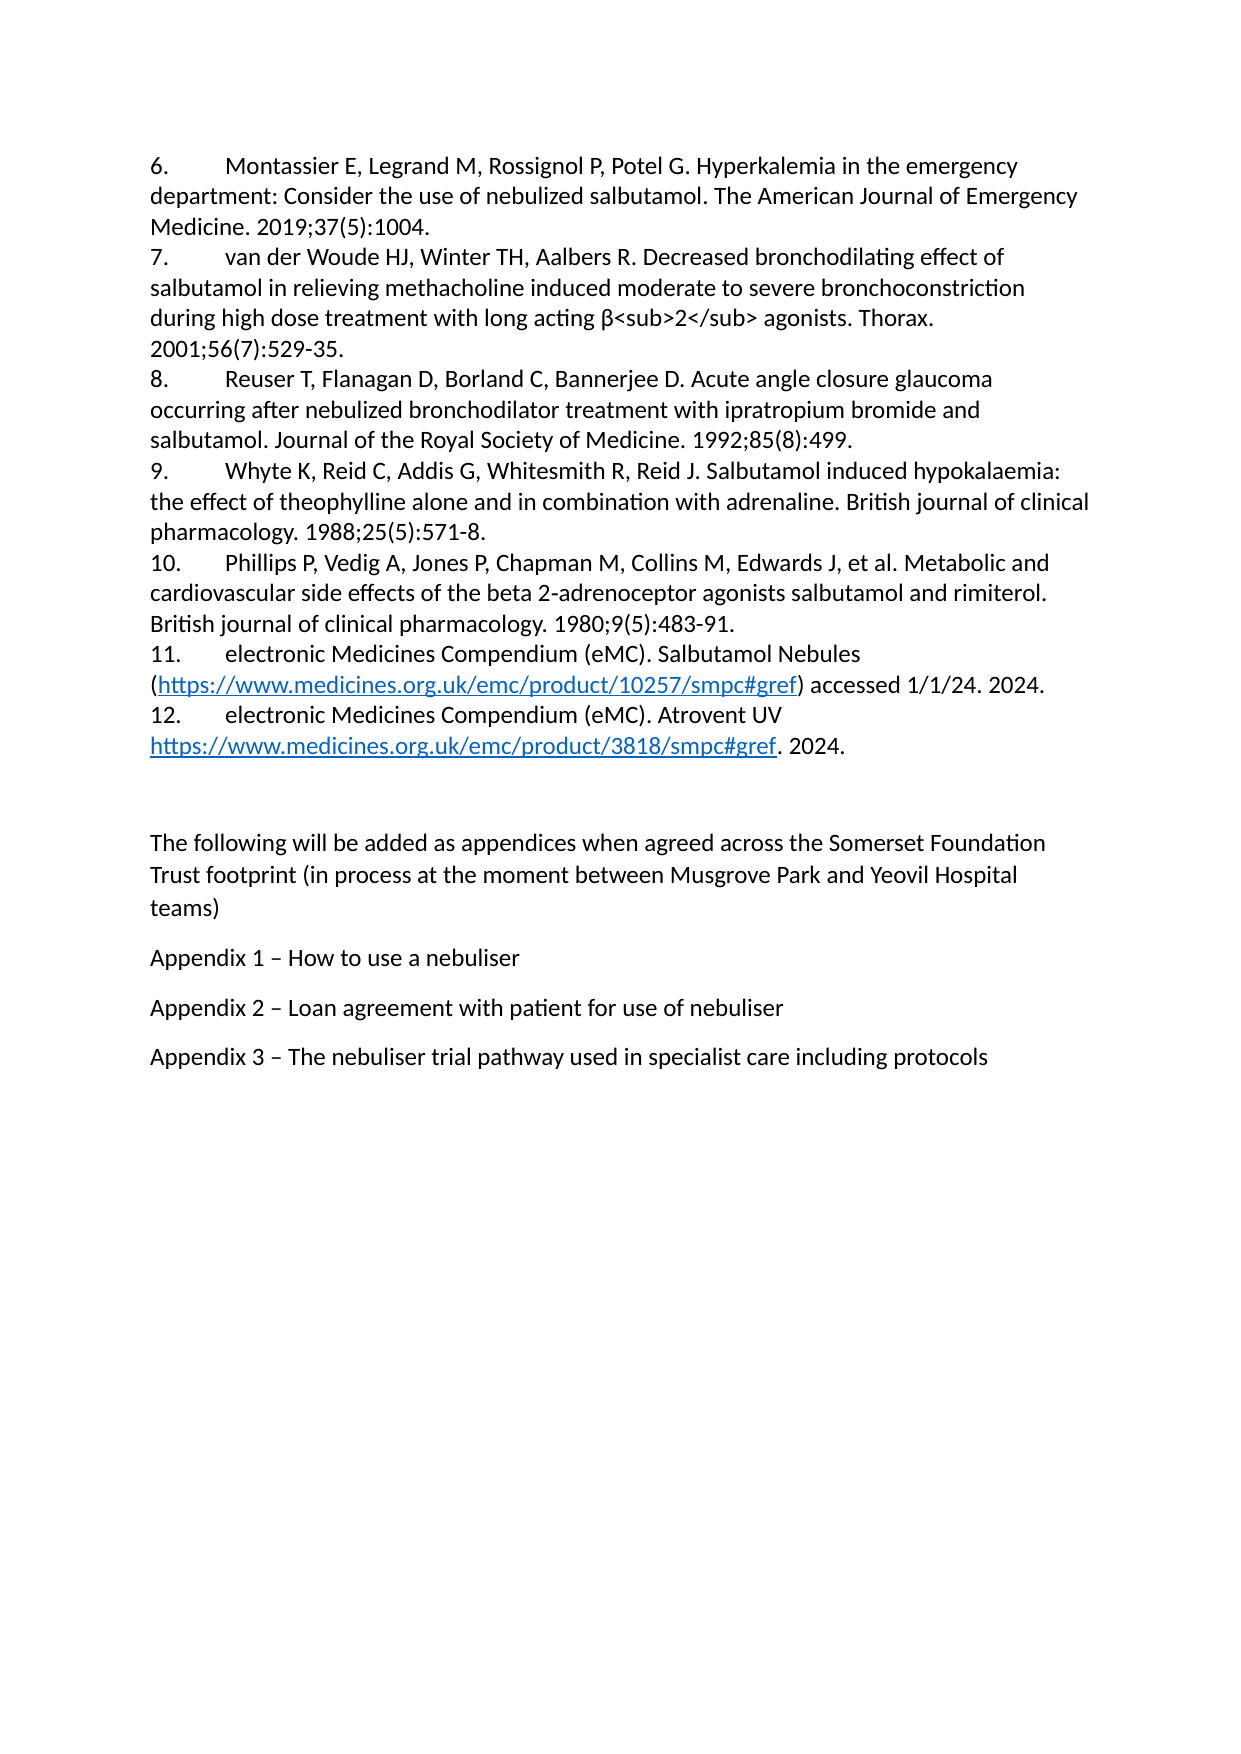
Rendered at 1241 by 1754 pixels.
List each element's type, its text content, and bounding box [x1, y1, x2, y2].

text 9. Whyte K, Reid C, Addis G, Whitesmith R, Reid J. Salbutamol induced hypokalaemia: the effect of theophylline alone and in combination with adrenaline. British journal of clinical pharmacology. 1988;25(5):571-8. [150, 455, 1090, 547]
text 8. Reuser T, Flanagan D, Borland C, Bannerjee D. Acute angle closure glaucoma occurring after nebulized bronchodilator treatment with ipratropium bromide and salbutamol. Journal of the Royal Society of Medicine. 1992;85(8):499. [150, 364, 1090, 455]
text Appendix 3 – The nebuliser trial pathway used in specialist care including protocols [150, 1041, 1090, 1072]
text 10. Phillips P, Vedig A, Jones P, Chapman M, Collins M, Edwards J, et al. Metabolic and cardiovascular side effects of the beta 2‐adrenoceptor agonists salbutamol and rimiterol. British journal of clinical pharmacology. 1980;9(5):483-91. [150, 547, 1090, 638]
text Appendix 2 – Loan agreement with patient for use of nebuliser [150, 992, 1090, 1022]
text The following will be added as appendices when agreed across the Somerset Foundation Trust footprint (in process at the moment between Musgrove Park and Yeovil Hospital teams) [150, 827, 1090, 923]
text 12. electronic Medicines Compendium (eMC). Atrovent UV https://www.medicines.org.uk/emc/product/3818/smpc#gref. 2024. [150, 699, 1090, 760]
text 6. Montassier E, Legrand M, Rossignol P, Potel G. Hyperkalemia in the emergency department: Consider the use of nebulized salbutamol. The American Journal of Emergency Medicine. 2019;37(5):1004. [150, 150, 1090, 242]
text 11. electronic Medicines Compendium (eMC). Salbutamol Nebules (https://www.medicines.org.uk/emc/product/10257/smpc#gref) accessed 1/1/24. 2024. [150, 638, 1090, 699]
text Appendix 1 – How to use a nebuliser [150, 942, 1090, 973]
text 7. van der Woude HJ, Winter TH, Aalbers R. Decreased bronchodilating effect of salbutamol in relieving methacholine induced moderate to severe bronchoconstriction during high dose treatment with long acting β<sub>2</sub> agonists. Thorax. 2001;56(7):529-35. [150, 242, 1090, 364]
